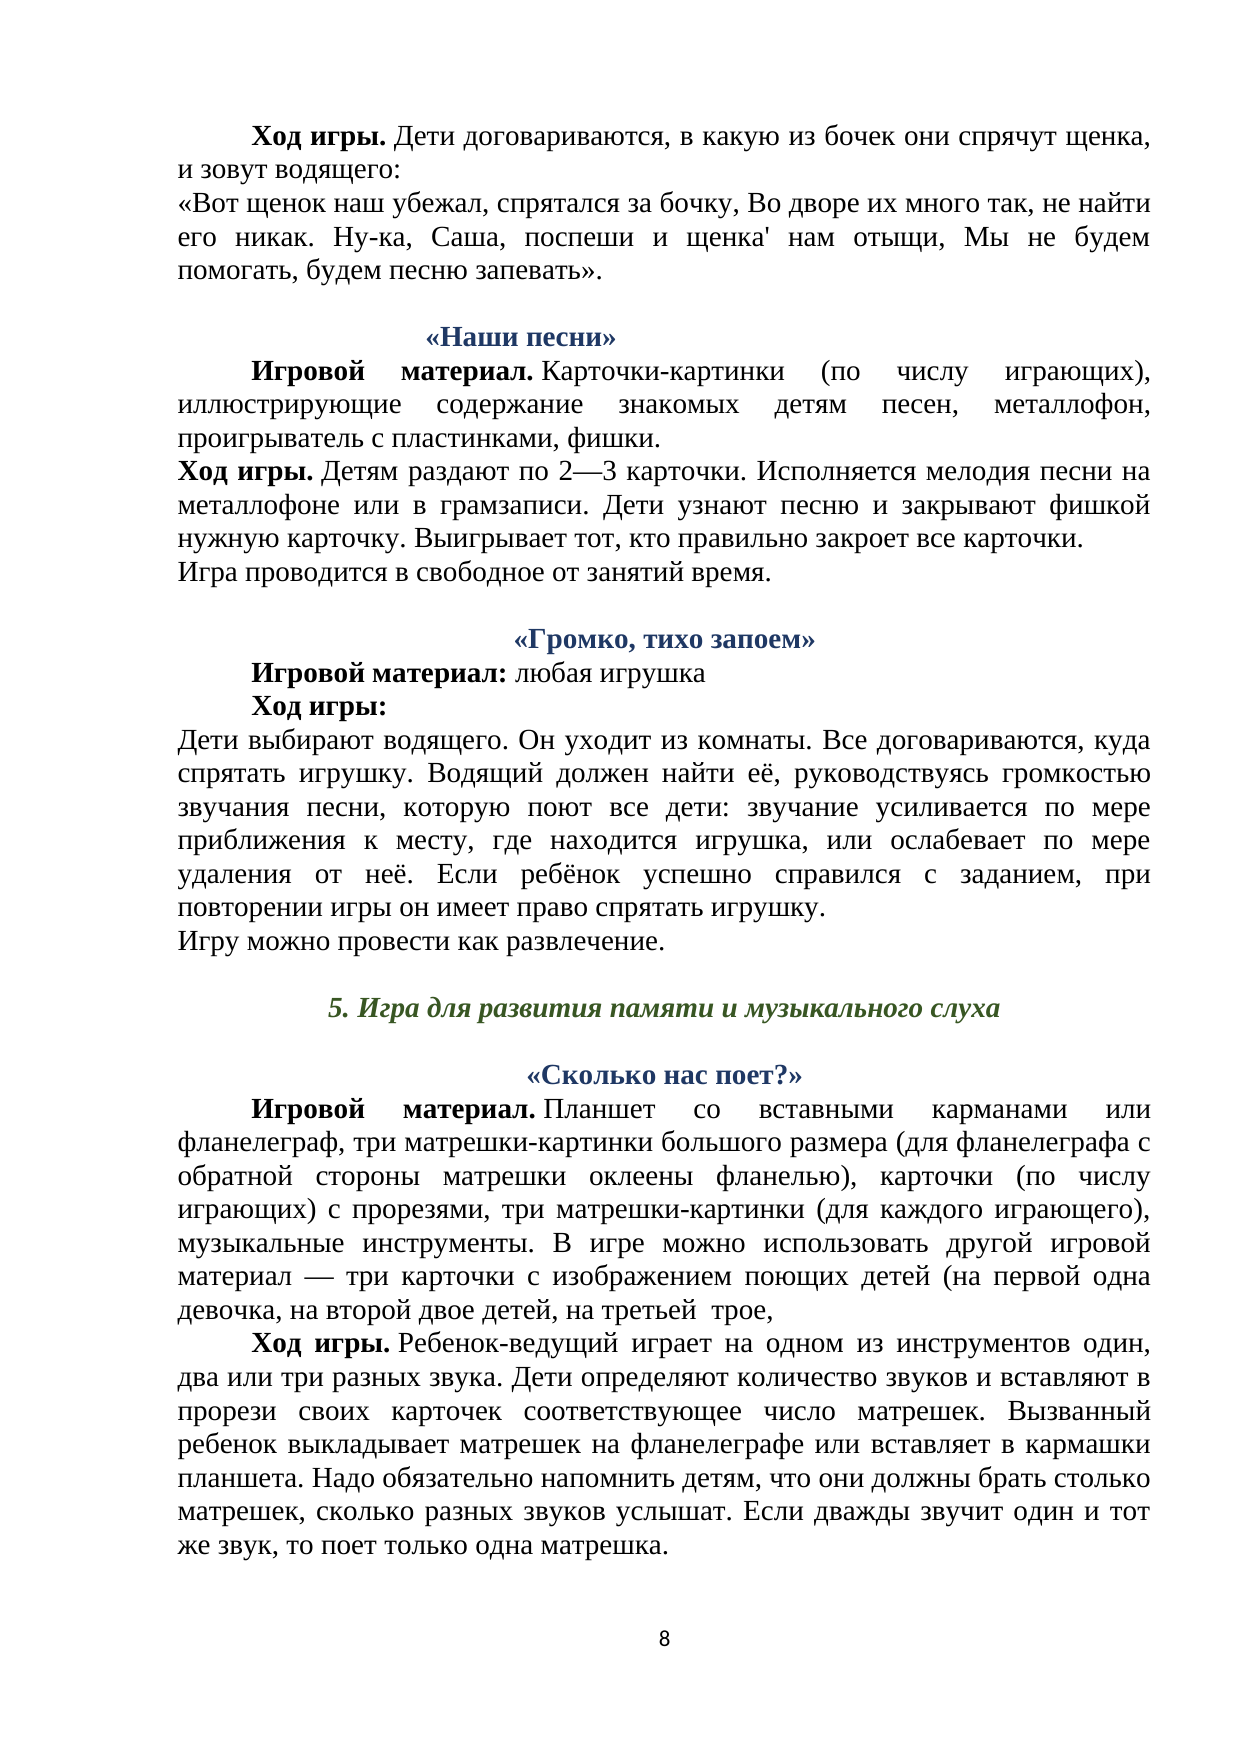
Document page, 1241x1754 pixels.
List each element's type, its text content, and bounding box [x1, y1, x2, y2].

text Игровой материал. Карточки-картинки (по числу играющих), иллюстрирующие содержание знакомых детям песен, металлофон, проигрыватель с пластинками, фишки. [177, 353, 1152, 453]
text «Сколько нас поет?» [177, 1057, 1152, 1091]
text Ход игры. Ребенок-ведущий играет на одном из инструментов один, два или три разных звука. Дети определяют количество звуков и вставляют в прорези своих карточек соответствующее число матрешек. Вызванный ребенок выкладывает матрешек на фланелеграфе или вставляет в кармашки планшета. Надо обязательно напомнить детям, что они должны брать столько матрешек, сколько разных звуков услышат. Если дважды звучит один и тот же звук, то поет только одна матрешка. [177, 1326, 1152, 1560]
text Ход игры: [177, 688, 1152, 722]
text «Громко, тихо запоем» [177, 621, 1152, 655]
text 5. Игра для развития памяти и музыкального слуха [177, 990, 1152, 1024]
text «Вот щенок наш убежал, спрятался за бочку, Во дворе их много так, не найти его никак. Ну-ка, Саша, поспеши и щенка' нам отыщи, Мы не будем помогать, будем песню запевать». [177, 185, 1152, 286]
text Ход игры. Дети договариваются, в какую из бочек они спрячут щенка, и зовут водящего: [177, 118, 1152, 185]
text Ход игры. Детям раздают по 2—3 карточки. Исполняется мелодия песни на металлофоне или в грамзаписи. Дети узнают песню и закрывают фишкой нужную карточку. Выигрывает тот, кто правильно закроет все карточки. [177, 453, 1152, 554]
text Игра проводится в свободное от занятий время. [177, 554, 1152, 588]
text Игровой материал. Планшет со вставными карманами или фланелеграф, три матрешки-картинки большого размера (для фланелеграфа с обратной стороны матрешки оклеены фланелью), карточки (по числу играющих) с прорезями, три матрешки-картинки (для каждого играющего), музыкальные инструменты. В игре можно использовать другой игровой материал — три карточки с изображением поющих детей (на первой одна девочка, на второй двое детей, на третьей трое, [177, 1091, 1152, 1326]
text «Наши песни» [177, 319, 1152, 353]
text Дети выбирают водящего. Он уходит из комнаты. Все договариваются, куда спрятать игрушку. Водящий должен найти её, руководствуясь громкостью звучания песни, которую поют все дети: звучание усиливается по мере приближения к месту, где находится игрушка, или ослабевает по мере удаления от неё. Если ребёнок успешно справился с заданием, при повторении игры он имеет право спрятать игрушку. [177, 722, 1152, 923]
text Игровой материал: любая игрушка [177, 655, 1152, 688]
text Игру можно провести как развлечение. [177, 923, 1152, 957]
